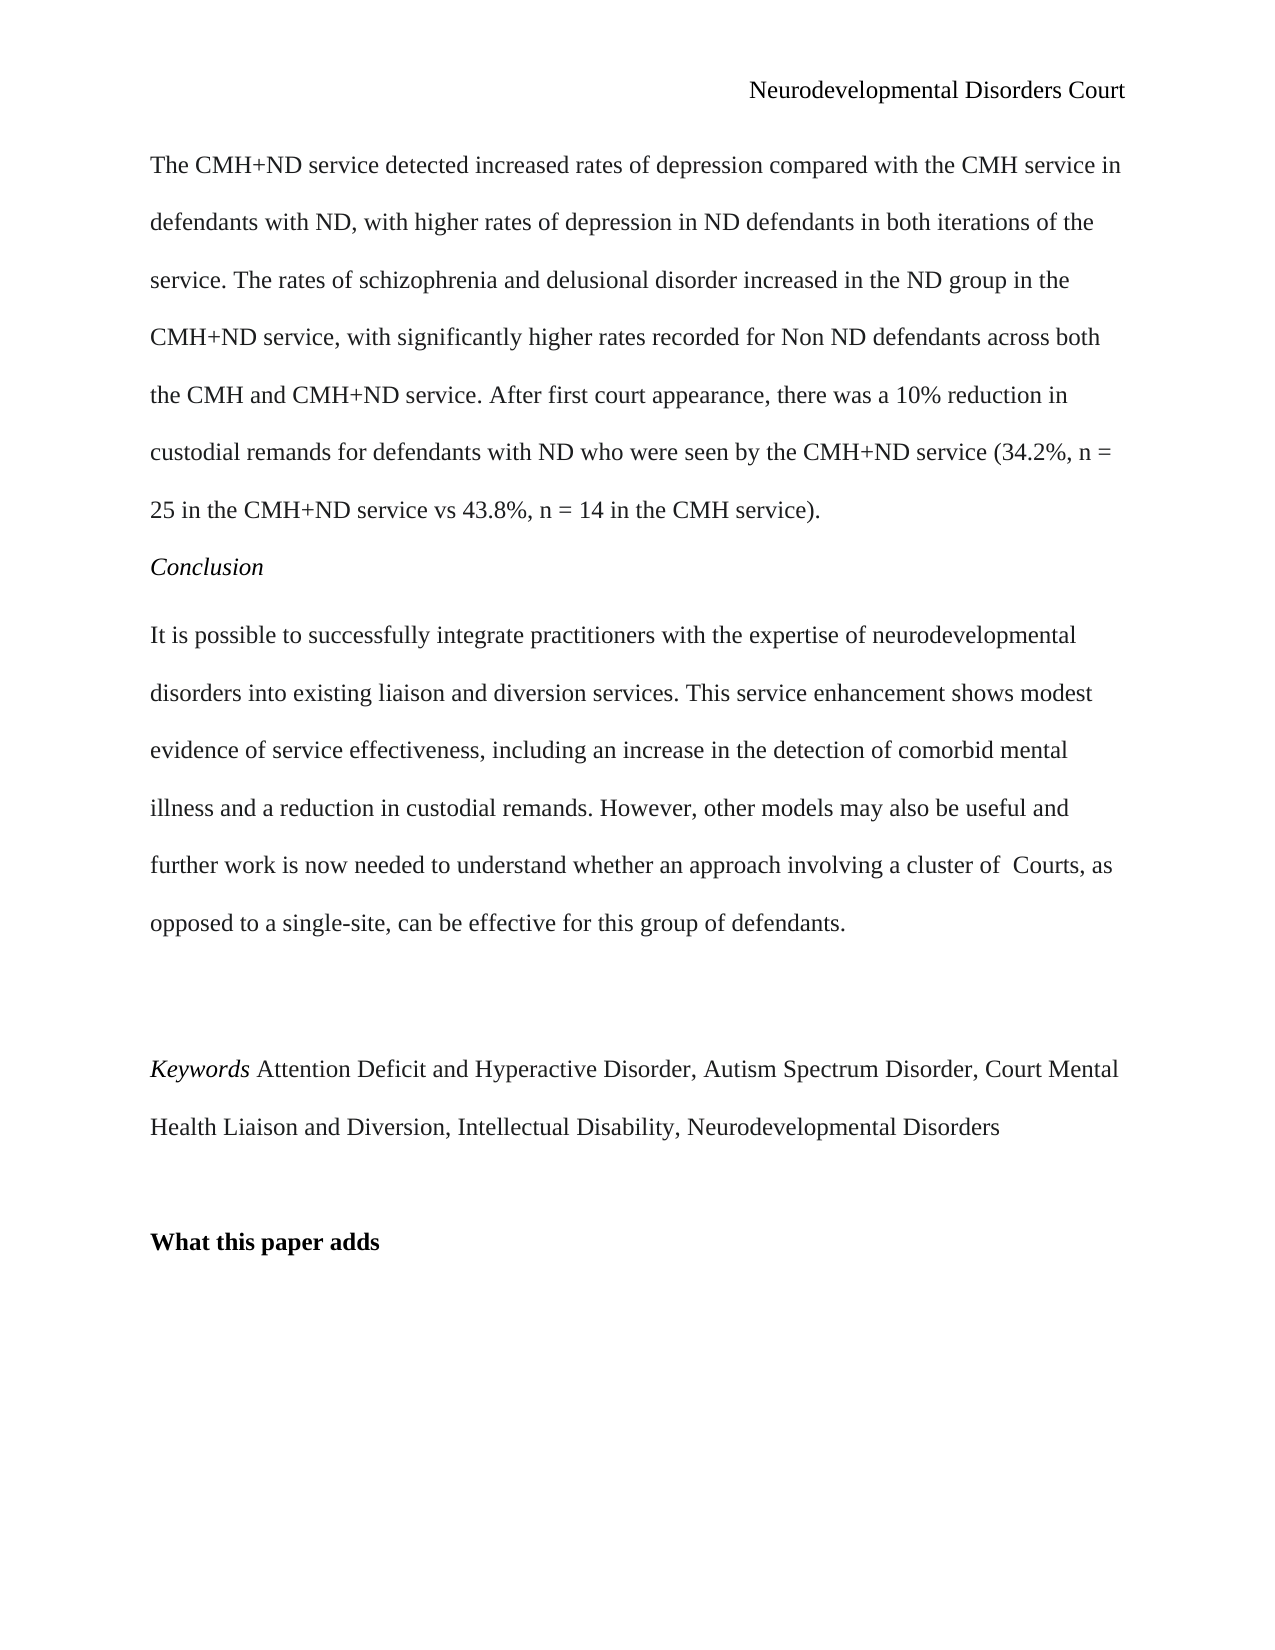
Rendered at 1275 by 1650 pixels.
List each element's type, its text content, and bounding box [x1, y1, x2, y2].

text Keywords Attention Deficit and Hyperactive Disorder, Autism Spectrum Disorder, Court Mental Health Liaison and Diversion, Intellectual Disability, Neurodevelopmental Disorders [150, 1054, 1125, 1140]
text The CMH+ND service detected increased rates of depression compared with the CMH service in defendants with ND, with higher rates of depression in ND defendants in both iterations of the service. The rates of schizophrenia and delusional disorder increased in the ND group in the CMH+ND service, with significantly higher rates recorded for Non ND defendants across both the CMH and CMH+ND service. After first court appearance, there was a 10% reduction in custodial remands for defendants with ND who were seen by the CMH+ND service (34.2%, n = 25 in the CMH+ND service vs 43.8%, n = 14 in the CMH service). [150, 150, 1125, 524]
subtitle Conclusion [150, 552, 1125, 581]
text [150, 1227, 1125, 1255]
text It is possible to successfully integrate practitioners with the expertise of neurodevelopmental disorders into existing liaison and diversion services. This service enhancement shows modest evidence of service effectiveness, including an increase in the detection of comorbid mental illness and a reduction in custodial remands. However, other models may also be useful and further work is now needed to understand whether an approach involving a cluster of Courts, as opposed to a single-site, can be effective for this group of defendants. [150, 620, 1125, 937]
